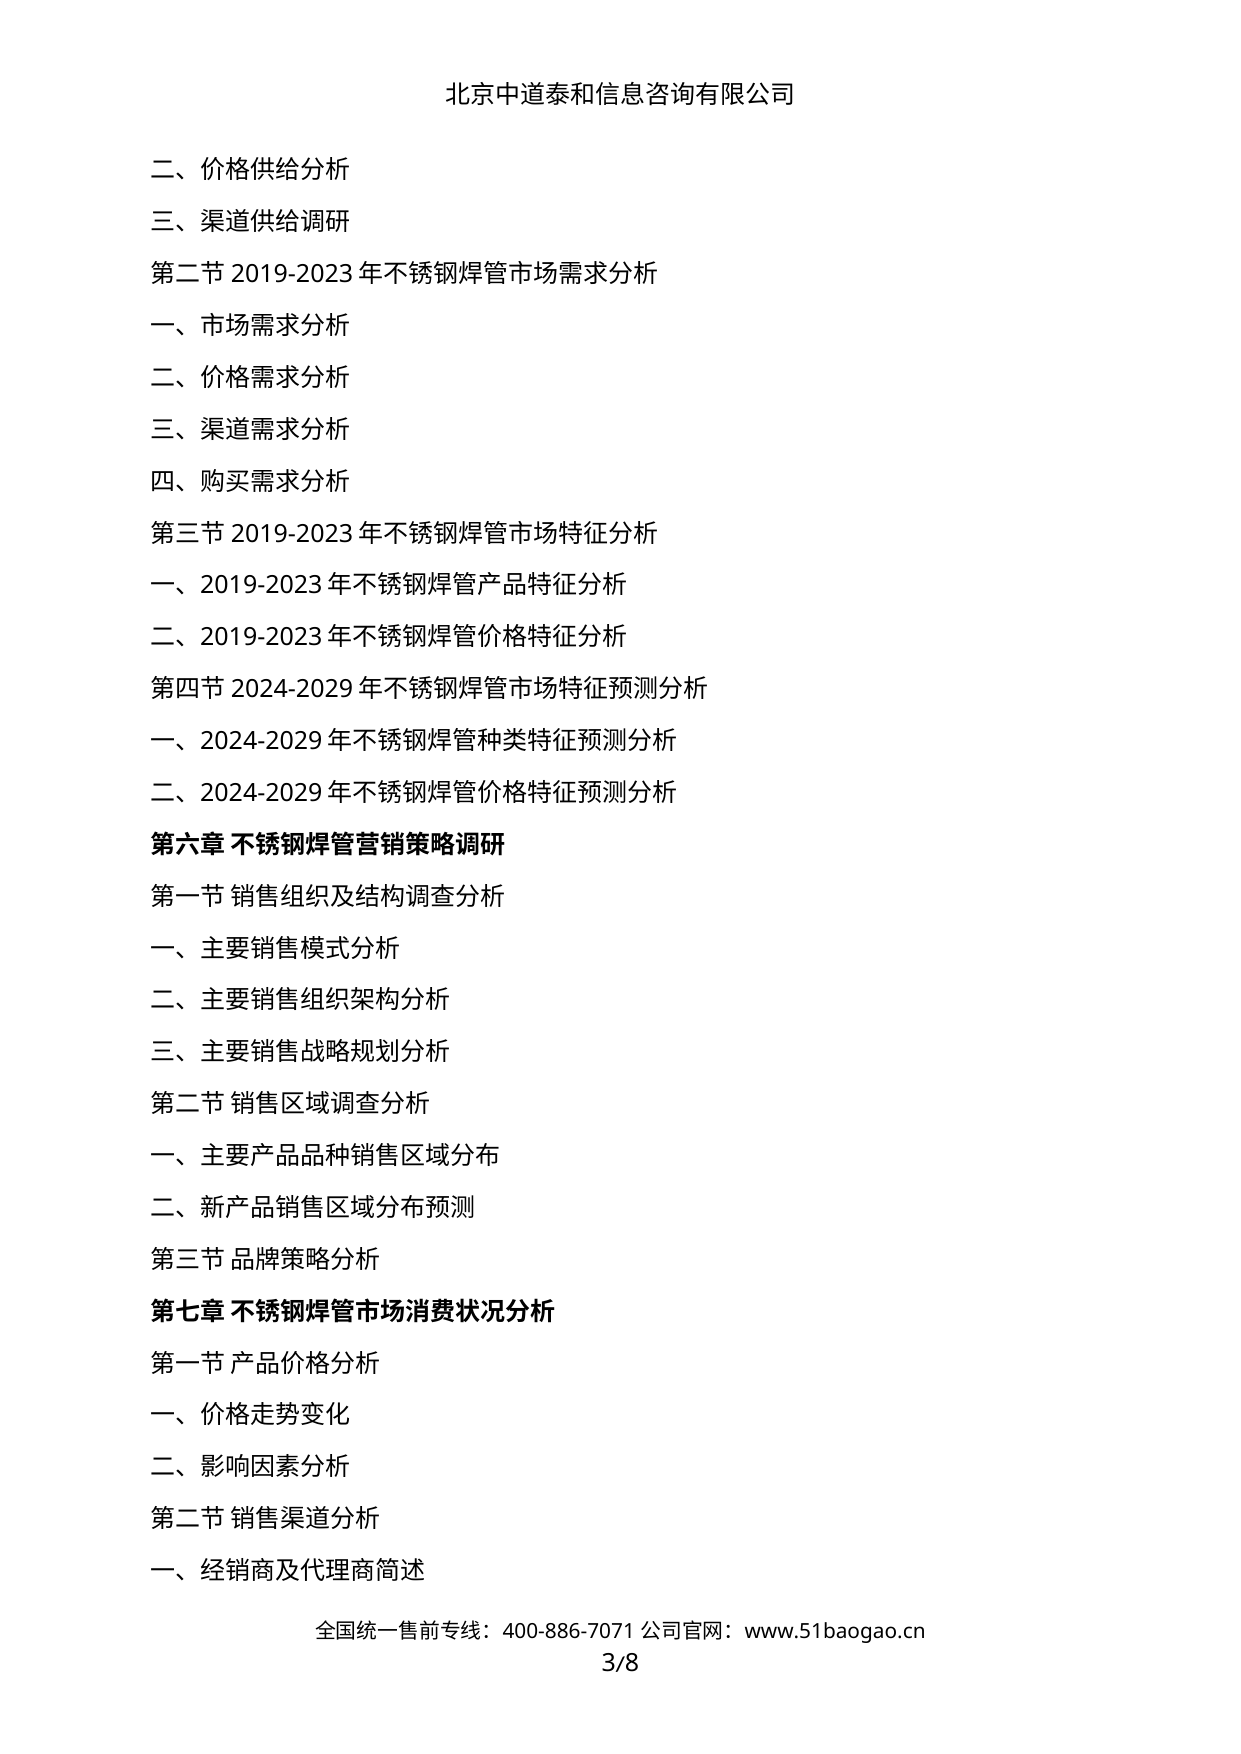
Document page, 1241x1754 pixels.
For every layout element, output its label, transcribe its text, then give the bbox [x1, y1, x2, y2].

text 一、价格走势变化 [150, 1395, 1090, 1431]
text 第一节 销售组织及结构调查分析 [150, 876, 1090, 912]
text 第四节 2024-2029年不锈钢焊管市场特征预测分析 [150, 669, 1090, 705]
text 第三节 2019-2023年不锈钢焊管市场特征分析 [150, 513, 1090, 549]
text 三、渠道需求分析 [150, 409, 1090, 446]
text 第二节 销售区域调查分析 [150, 1084, 1090, 1120]
text 二、价格供给分析 [150, 150, 1090, 186]
text 二、新产品销售区域分布预测 [150, 1187, 1090, 1224]
text 第六章 不锈钢焊管营销策略调研 [150, 824, 1090, 861]
text 四、购买需求分析 [150, 461, 1090, 497]
text 一、2024-2029年不锈钢焊管种类特征预测分析 [150, 721, 1090, 757]
text 二、主要销售组织架构分析 [150, 980, 1090, 1016]
text 第二节 销售渠道分析 [150, 1499, 1090, 1535]
text 二、影响因素分析 [150, 1447, 1090, 1483]
text 一、市场需求分析 [150, 306, 1090, 342]
text 一、经销商及代理商简述 [150, 1551, 1090, 1587]
text 第一节 产品价格分析 [150, 1343, 1090, 1379]
text 一、主要产品品种销售区域分布 [150, 1136, 1090, 1172]
text 二、价格需求分析 [150, 357, 1090, 394]
text 三、渠道供给调研 [150, 202, 1090, 238]
text 第七章 不锈钢焊管市场消费状况分析 [150, 1291, 1090, 1327]
text 二、2024-2029年不锈钢焊管价格特征预测分析 [150, 772, 1090, 809]
text 一、2019-2023年不锈钢焊管产品特征分析 [150, 565, 1090, 601]
text 第三节 品牌策略分析 [150, 1239, 1090, 1276]
text 一、主要销售模式分析 [150, 928, 1090, 964]
text 二、2019-2023年不锈钢焊管价格特征分析 [150, 617, 1090, 653]
text 三、主要销售战略规划分析 [150, 1032, 1090, 1068]
text 第二节 2019-2023年不锈钢焊管市场需求分析 [150, 254, 1090, 290]
